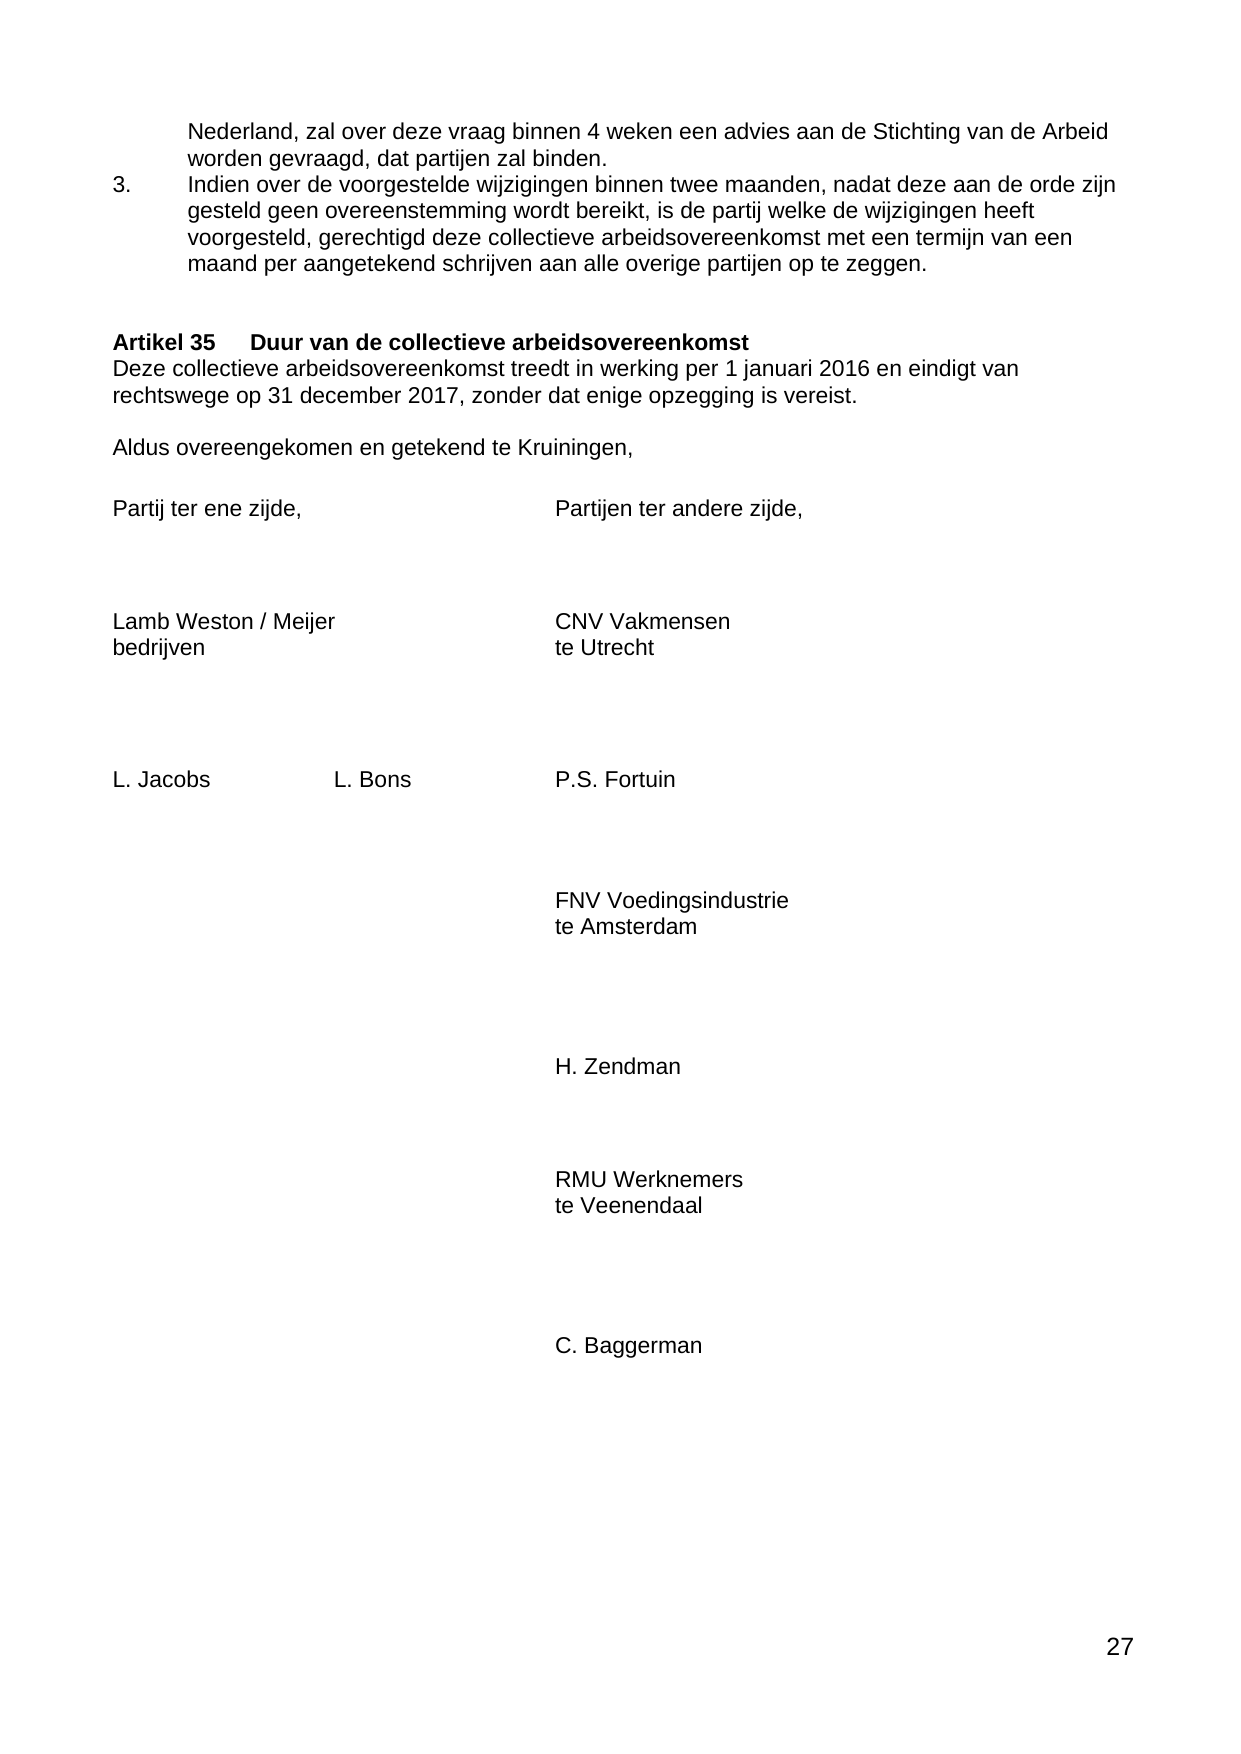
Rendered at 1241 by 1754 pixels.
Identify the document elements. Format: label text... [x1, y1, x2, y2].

text bedrijven te Utrecht [112, 634, 1134, 740]
text te Veenendaal [481, 1192, 1134, 1279]
text RMU Werknemers [481, 1166, 1134, 1192]
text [112, 118, 1134, 171]
text FNV Voedingsindustrie [480, 887, 1134, 913]
text Partij ter ene zijde, Partijen ter andere zijde, [112, 495, 1134, 521]
text Deze collectieve arbeidsovereenkomst treedt in werking per 1 januari 2016 en eindigt van rechtswege op 31 december 2017, zonder dat enige opzegging is vereist. [112, 355, 1134, 408]
text Lamb Weston / Meijer CNV Vakmensen [112, 608, 1134, 634]
text C. Baggerman [481, 1332, 1134, 1358]
text L. Jacobs L. Bons P.S. Fortuin [112, 766, 1134, 792]
text Duur van de collectieve arbeidsovereenkomst [112, 329, 1134, 355]
text te Amsterdam [112, 913, 1134, 1053]
text H. Zendman [112, 1053, 1134, 1079]
text Aldus overeengekomen en getekend te Kruiningen, [112, 434, 1134, 495]
text 3. Indien over de voorgestelde wijzigingen binnen twee maanden, nadat deze aan de orde zijn gesteld geen overeenstemming wordt bereikt, is de partij welke de wijzigingen heeft voorgesteld, gerechtigd deze collectieve arbeidsovereenkomst met een termijn van een maand per aangetekend schrijven aan alle overige partijen op te zeggen. [112, 171, 1134, 276]
